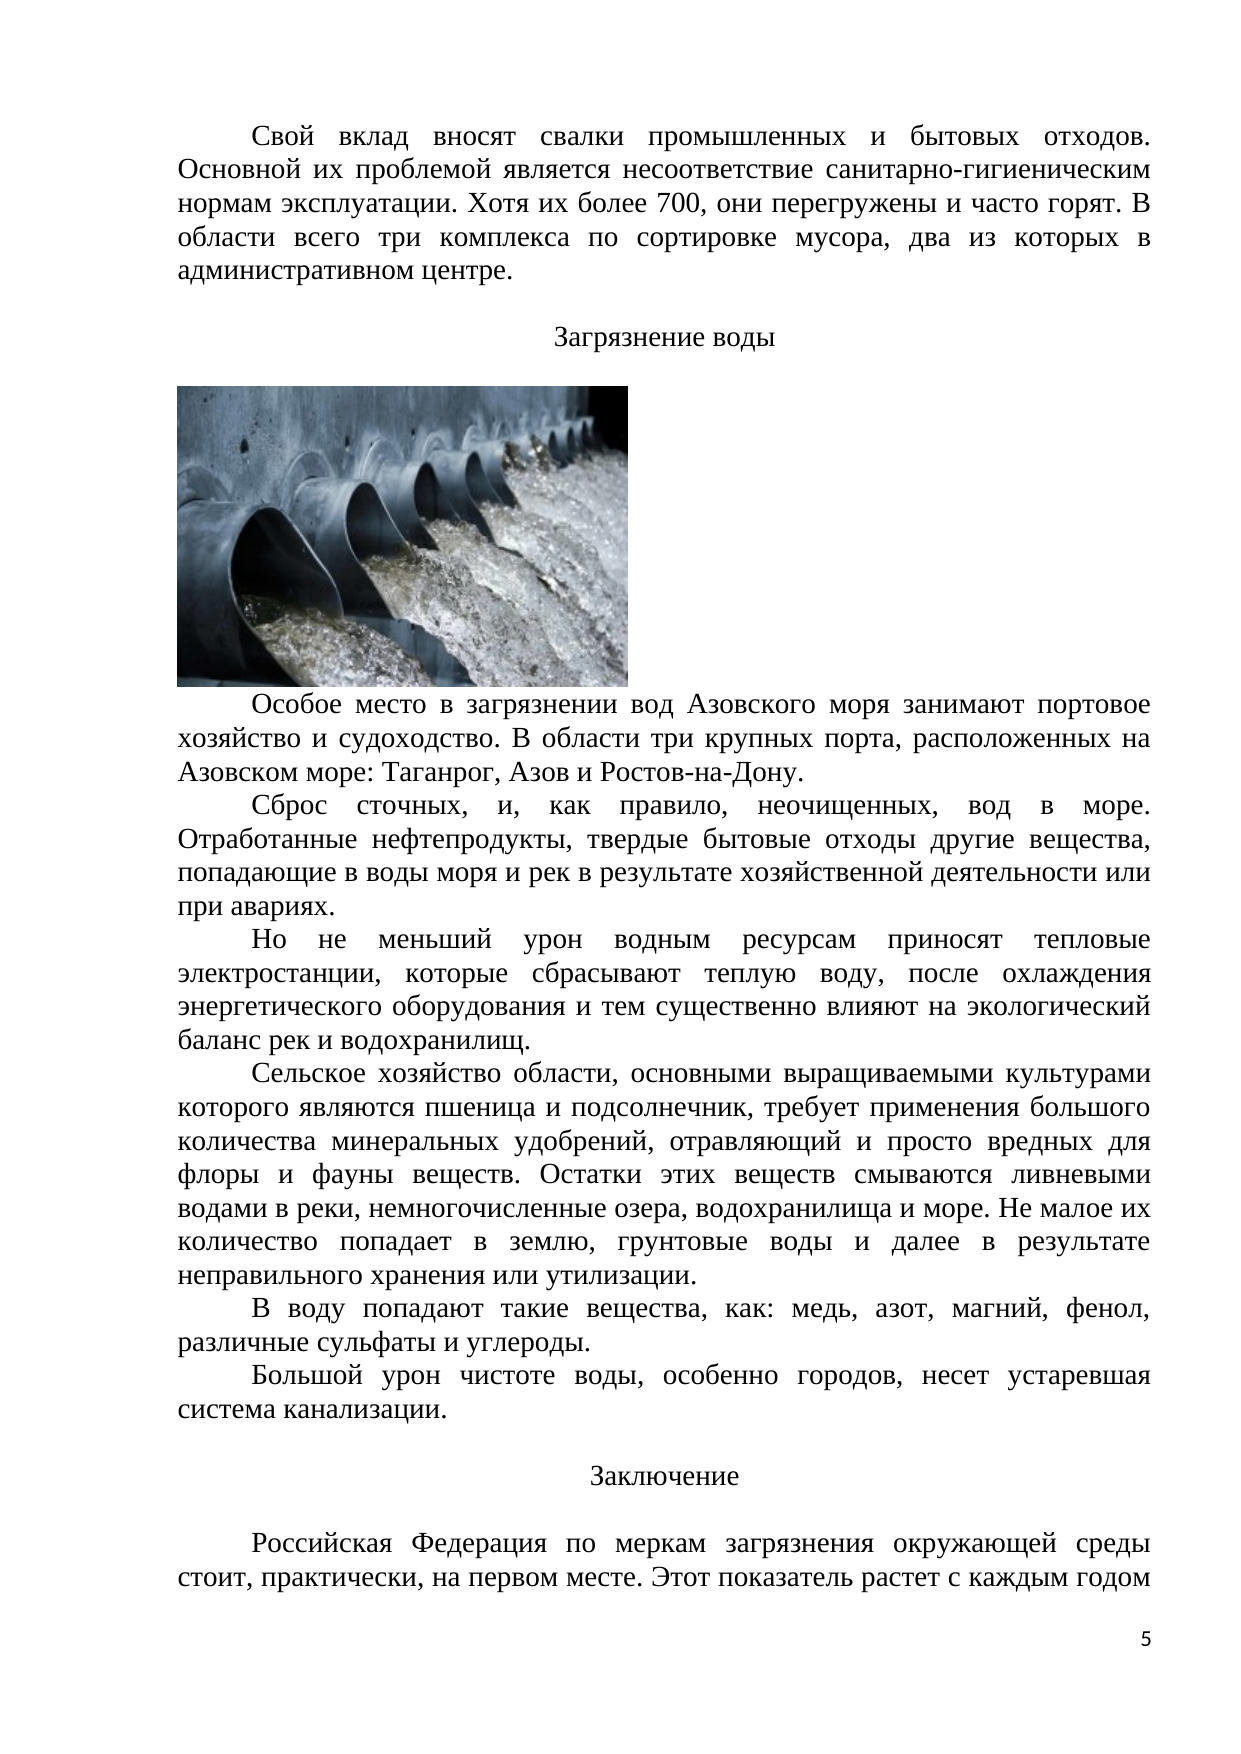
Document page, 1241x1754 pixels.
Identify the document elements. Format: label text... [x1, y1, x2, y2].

text Заключение [177, 1458, 1152, 1492]
text Но не меньший урон водным ресурсам приносят тепловые электростанции, которые сбрасывают теплую воду, после охлаждения энергетического оборудования и тем существенно влияют на экологический баланс рек и водохранилищ. [177, 921, 1152, 1056]
text Особое место в загрязнении вод Азовского моря занимают портовое хозяйство и судоходство. В области три крупных порта, расположенных на Азовском море: Таганрог, Азов и Ростов-на-Дону. [177, 687, 1152, 787]
text Большой урон чистоте воды, особенно городов, несет устаревшая система канализации. [177, 1357, 1152, 1424]
text Свой вклад вносят свалки промышленных и бытовых отходов. Основной их проблемой является несоответствие санитарно-гигиеническим нормам эксплуатации. Хотя их более 700, они перегружены и часто горят. В области всего три комплекса по сортировке мусора, два из которых в административном центре. [177, 118, 1152, 286]
text Загрязнение воды [177, 319, 1152, 353]
text Сброс сточных, и, как правило, неочищенных, вод в море. Отработанные нефтепродукты, твердые бытовые отходы другие вещества, попадающие в воды моря и рек в результате хозяйственной деятельности или при авариях. [177, 787, 1152, 921]
text В воду попадают такие вещества, как: медь, азот, магний, фенол, различные сульфаты и углероды. [177, 1290, 1152, 1357]
picture [177, 386, 628, 687]
text Сельское хозяйство области, основными выращиваемыми культурами которого являются пшеница и подсолнечник, требует применения большого количества минеральных удобрений, отравляющий и просто вредных для флоры и фауны веществ. Остатки этих веществ смываются ливневыми водами в реки, немногочисленные озера, водохранилища и море. Не малое их количество попадает в землю, грунтовые воды и далее в результате неправильного хранения или утилизации. [177, 1056, 1152, 1290]
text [177, 1525, 1152, 1592]
